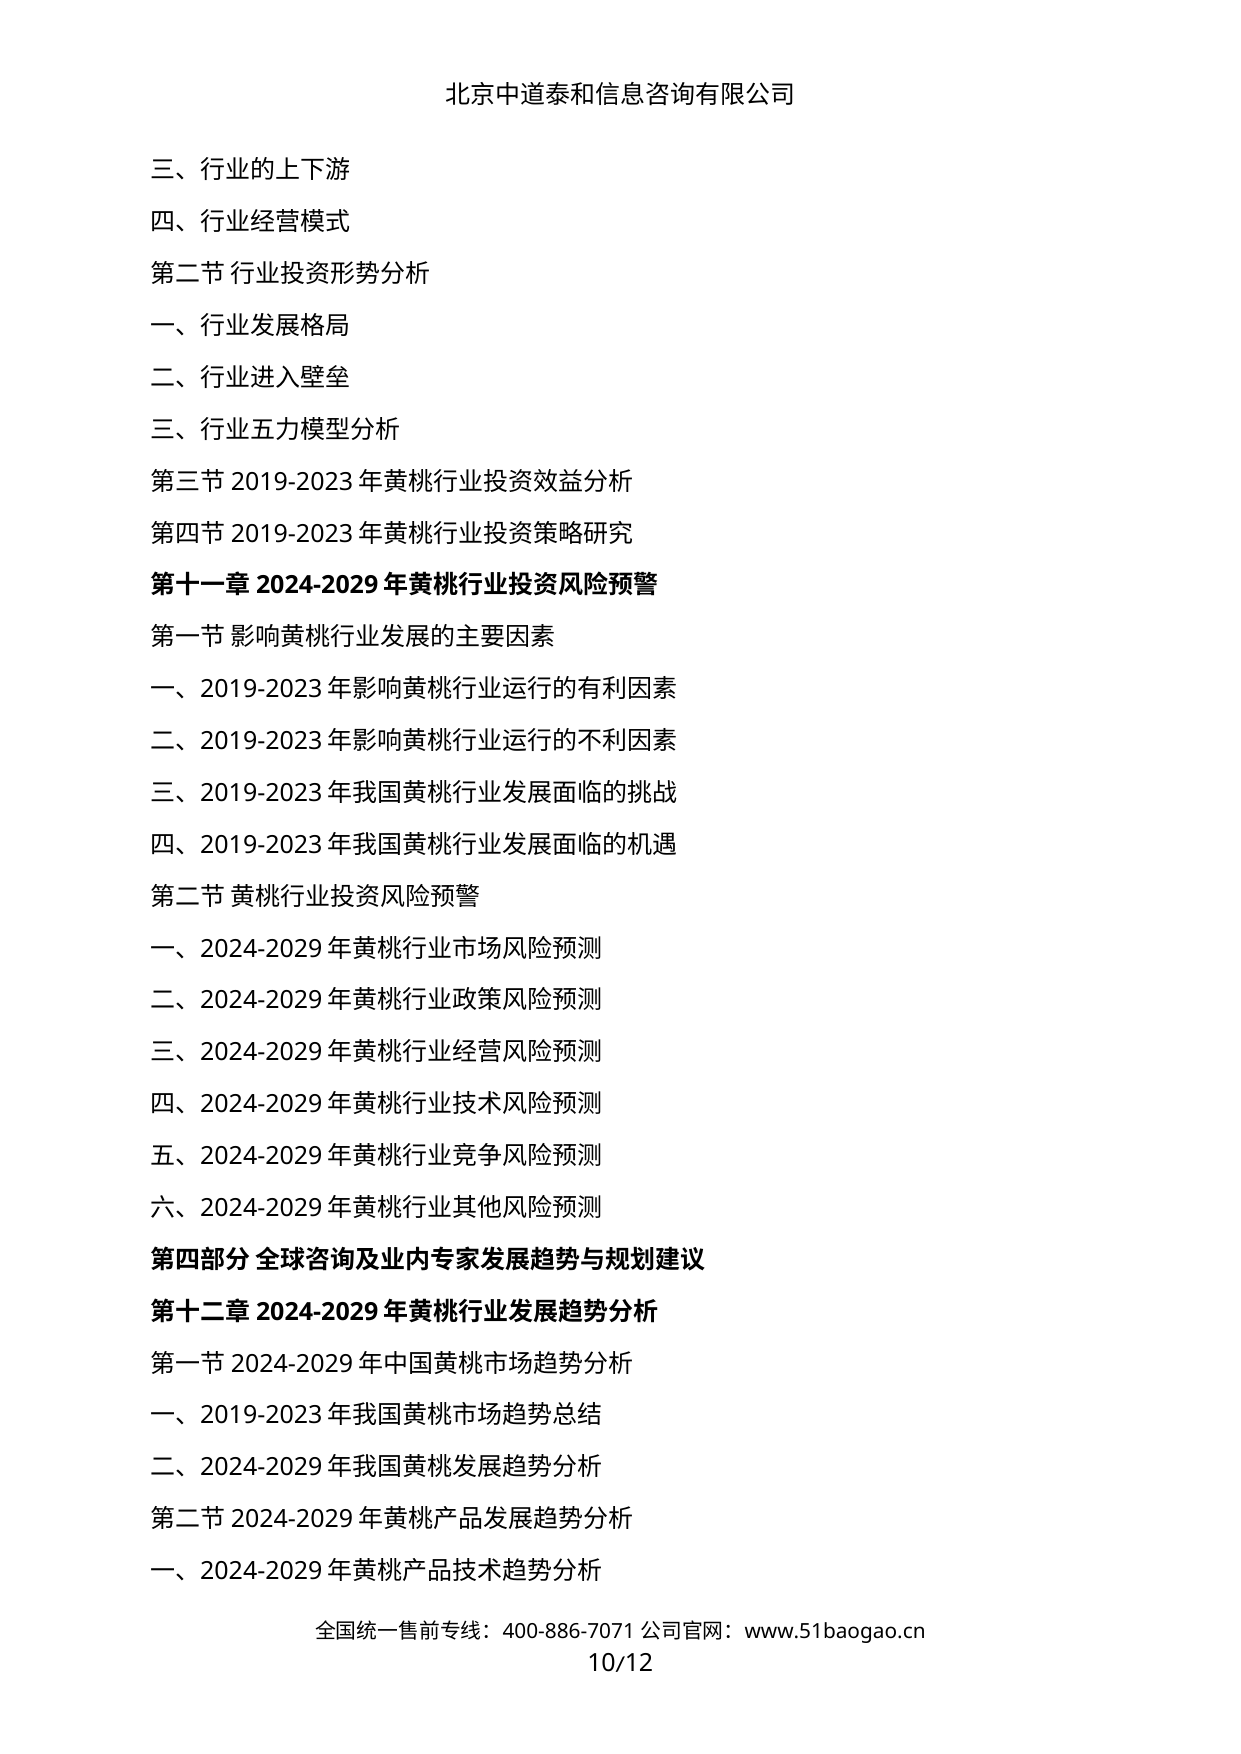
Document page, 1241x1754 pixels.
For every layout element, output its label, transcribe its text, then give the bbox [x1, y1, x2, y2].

text 二、2024-2029年我国黄桃发展趋势分析 [150, 1447, 1090, 1483]
text 第四节 2019-2023年黄桃行业投资策略研究 [150, 513, 1090, 549]
text 第一节 影响黄桃行业发展的主要因素 [150, 617, 1090, 653]
text 四、2024-2029年黄桃行业技术风险预测 [150, 1084, 1090, 1120]
text 一、2024-2029年黄桃产品技术趋势分析 [150, 1551, 1090, 1587]
text 四、行业经营模式 [150, 202, 1090, 238]
text 第一节 2024-2029年中国黄桃市场趋势分析 [150, 1343, 1090, 1379]
text 第三节 2019-2023年黄桃行业投资效益分析 [150, 461, 1090, 497]
text 第二节 黄桃行业投资风险预警 [150, 876, 1090, 912]
text 二、2019-2023年影响黄桃行业运行的不利因素 [150, 721, 1090, 757]
text 三、行业五力模型分析 [150, 409, 1090, 446]
text 三、2019-2023年我国黄桃行业发展面临的挑战 [150, 772, 1090, 809]
text 二、行业进入壁垒 [150, 357, 1090, 394]
text 一、2019-2023年影响黄桃行业运行的有利因素 [150, 669, 1090, 705]
text 第十二章 2024-2029年黄桃行业发展趋势分析 [150, 1291, 1090, 1327]
text 一、2019-2023年我国黄桃市场趋势总结 [150, 1395, 1090, 1431]
text 第十一章 2024-2029年黄桃行业投资风险预警 [150, 565, 1090, 601]
text 第二节 行业投资形势分析 [150, 254, 1090, 290]
text 六、2024-2029年黄桃行业其他风险预测 [150, 1187, 1090, 1224]
text 一、2024-2029年黄桃行业市场风险预测 [150, 928, 1090, 964]
text 四、2019-2023年我国黄桃行业发展面临的机遇 [150, 824, 1090, 861]
text 第二节 2024-2029年黄桃产品发展趋势分析 [150, 1499, 1090, 1535]
text 三、2024-2029年黄桃行业经营风险预测 [150, 1032, 1090, 1068]
text 第四部分 全球咨询及业内专家发展趋势与规划建议 [150, 1239, 1090, 1276]
text 一、行业发展格局 [150, 306, 1090, 342]
text 五、2024-2029年黄桃行业竞争风险预测 [150, 1136, 1090, 1172]
text 三、行业的上下游 [150, 150, 1090, 186]
text 二、2024-2029年黄桃行业政策风险预测 [150, 980, 1090, 1016]
